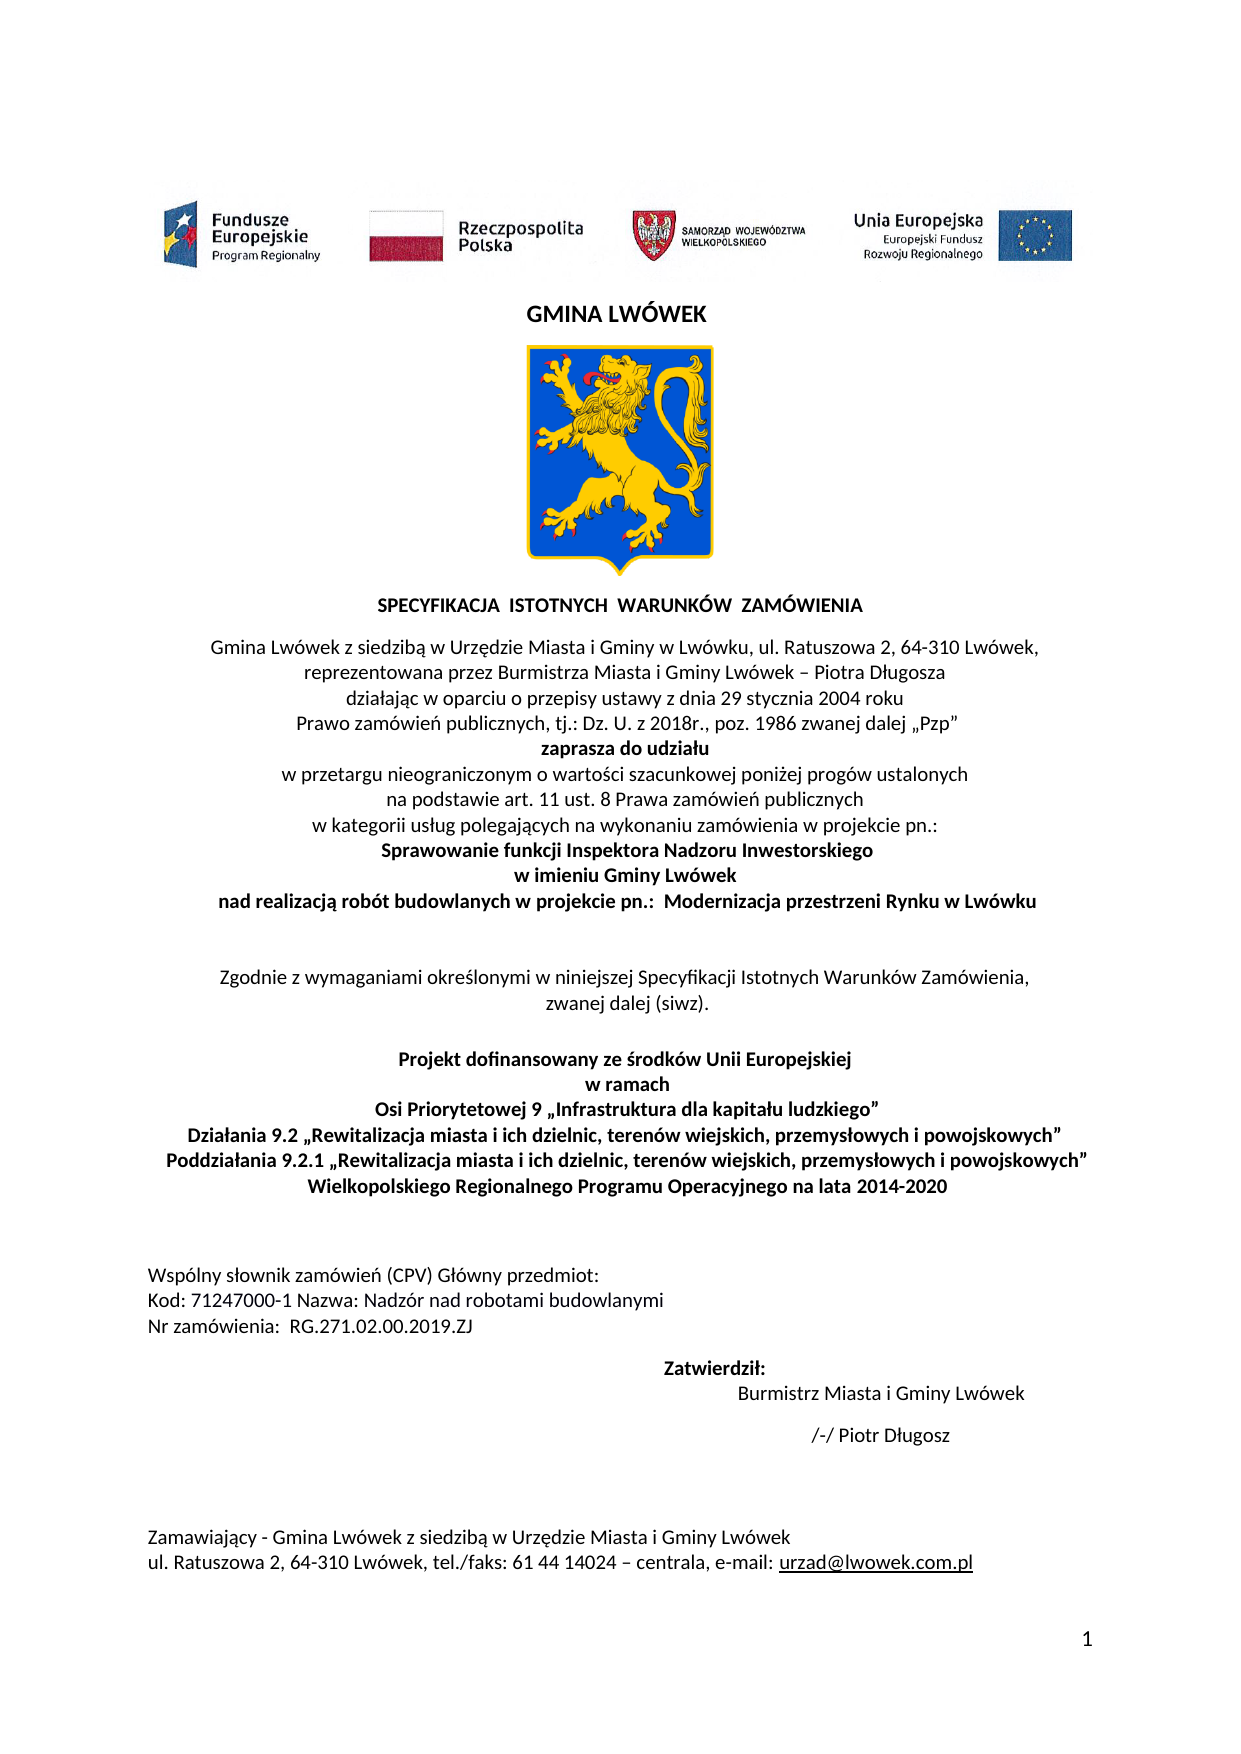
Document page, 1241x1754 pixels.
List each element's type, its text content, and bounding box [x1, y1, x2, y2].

picture [526, 345, 714, 576]
text Zatwierdził: Burmistrz Miasta i Gminy Lwówek [148, 1355, 1093, 1406]
text /-/ Piotr Długosz [148, 1422, 1093, 1448]
text ul. Ratuszowa 2, 64-310 Lwówek, tel./faks: 61 44 14024 – centrala, e-mail: urzad@lwowek.com.pl [148, 1549, 1093, 1603]
text GMINA LWÓWEK [148, 298, 1093, 329]
text Wspólny słownik zamówień (CPV) Główny przedmiot: Kod: 71247000-1 Nazwa: Nadzór nad robotami budowlanymi [148, 1262, 1093, 1313]
text Gmina Lwówek z siedzibą w Urzędzie Miasta i Gminy w Lwówku, ul. Ratuszowa 2, 64-310 Lwówek, reprezentowana przez Burmistrza Miasta i Gminy Lwówek – Piotra Długosza działając w oparciu o przepisy ustawy z dnia 29 stycznia 2004 roku Prawo zamówień publicznych, tj.: Dz. U. z 2018r., poz. 1986 zwanej dalej „Pzp” zaprasza do udziału w przetargu nieograniczonym o wartości szacunkowej poniżej progów ustalonych na podstawie art. 11 ust. 8 Prawa zamówień publicznych w kategorii usług polegających na wykonaniu zamówienia w projekcie pn.: Sprawowanie funkcji Inspektora Nadzoru Inwestorskiego w imieniu Gminy Lwówek nad realizacją robót budowlanych w projekcie pn.: Modernizacja przestrzeni Rynku w Lwówku Zgodnie z wymaganiami określonymi w niniejszej Specyfikacji Istotnych Warunków Zamówienia, zwanej dalej (siwz). Projekt dofinansowany ze środków Unii Europejskiej w ramach Osi Priorytetowej 9 „Infrastruktura dla kapitału ludzkiego” Działania 9.2 „Rewitalizacja miasta i ich dzielnic, terenów wiejskich, przemysłowych i powojskowych” Poddziałania 9.2.1 „Rewitalizacja miasta i ich dzielnic, terenów wiejskich, przemysłowych i powojskowych” Wielkopolskiego Regionalnego Programu Operacyjnego na lata 2014-2020 [148, 634, 1107, 1198]
text Nr zamówienia: RG.271.02.00.2019.ZJ [148, 1313, 1107, 1338]
text SPECYFIKACJA ISTOTNYCH WARUNKÓW ZAMÓWIENIA [148, 592, 1093, 617]
text Zamawiający - Gmina Lwówek z siedzibą w Urzędzie Miasta i Gminy Lwówek [148, 1524, 1093, 1549]
